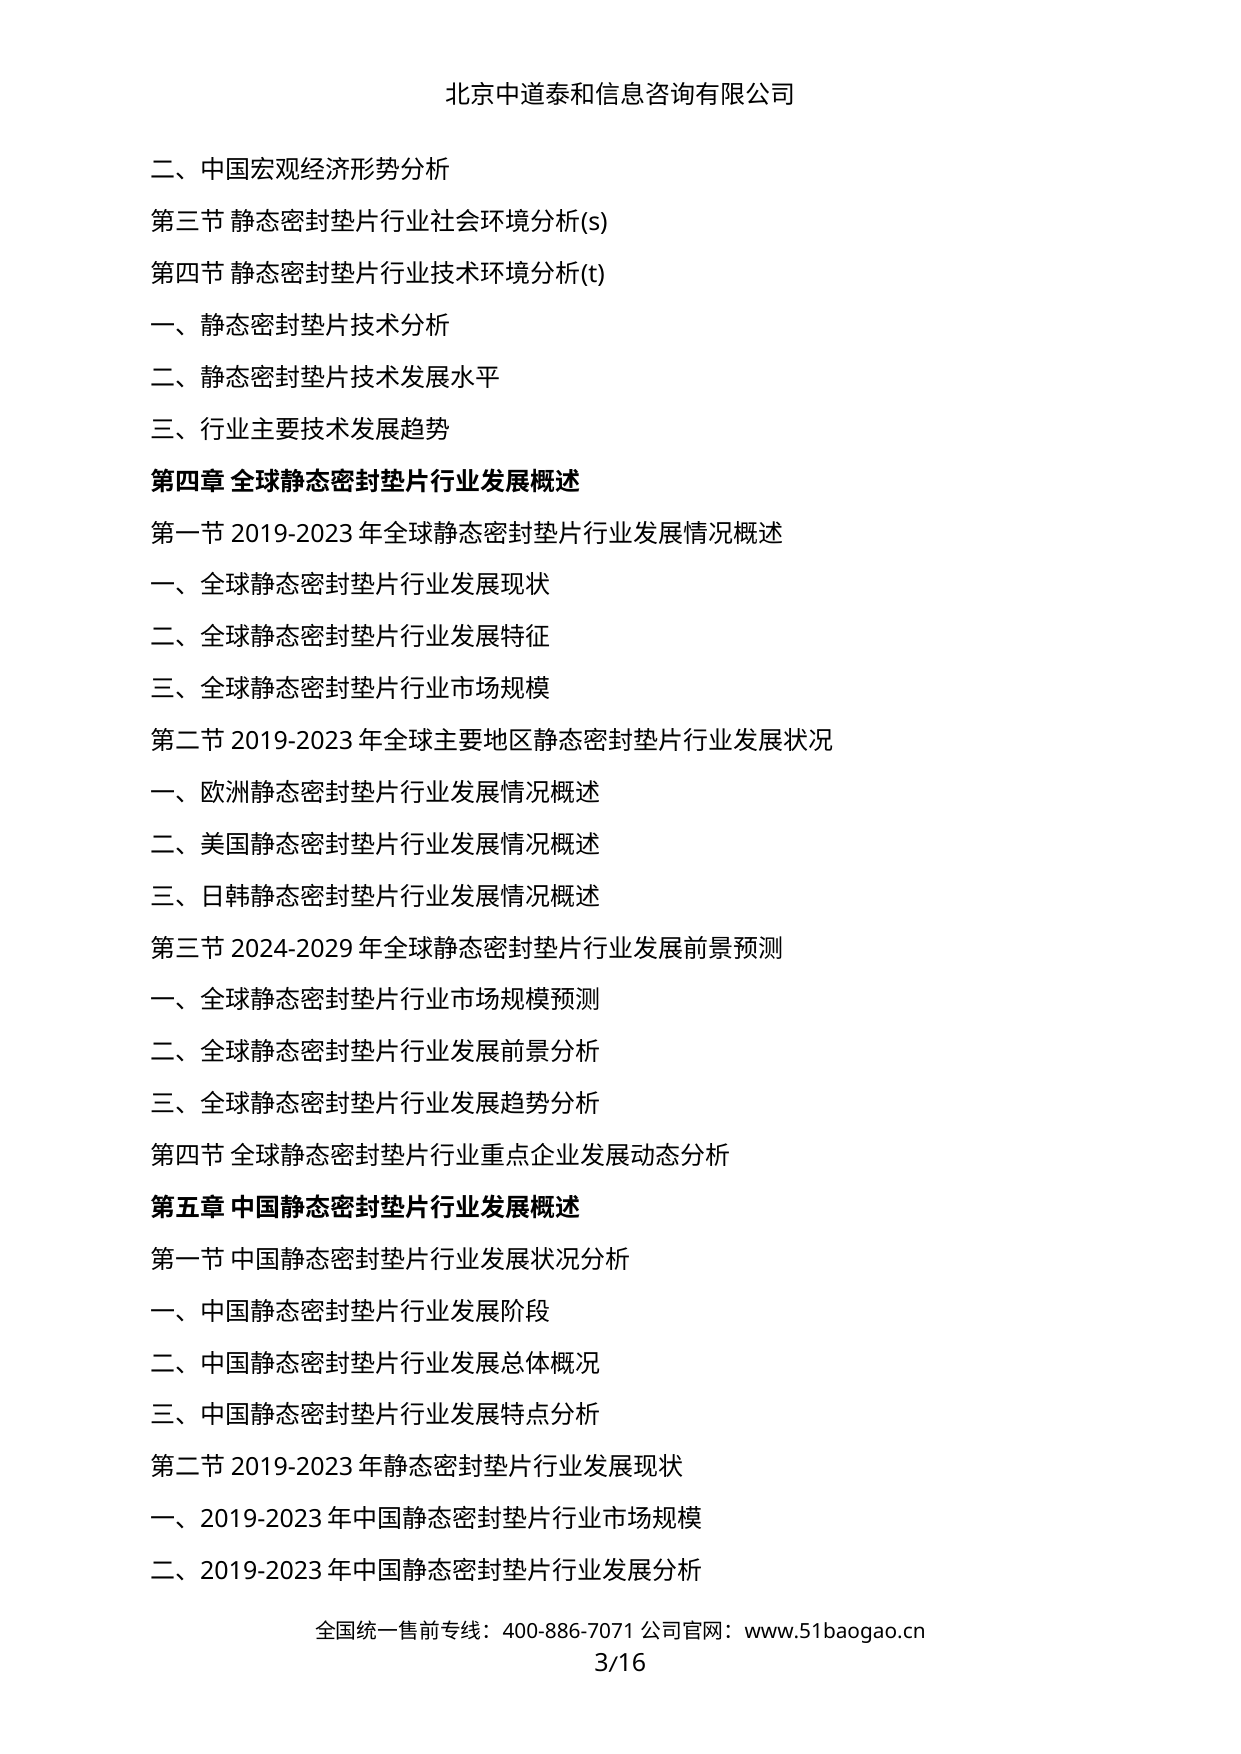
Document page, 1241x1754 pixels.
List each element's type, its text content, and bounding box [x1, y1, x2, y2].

text 第五章 中国静态密封垫片行业发展概述 [150, 1187, 1090, 1224]
text 第四节 静态密封垫片行业技术环境分析(t) [150, 254, 1090, 290]
text 二、美国静态密封垫片行业发展情况概述 [150, 824, 1090, 861]
text 三、中国静态密封垫片行业发展特点分析 [150, 1395, 1090, 1431]
text 第四节 全球静态密封垫片行业重点企业发展动态分析 [150, 1136, 1090, 1172]
text 第四章 全球静态密封垫片行业发展概述 [150, 461, 1090, 497]
text 二、中国静态密封垫片行业发展总体概况 [150, 1343, 1090, 1379]
text 三、全球静态密封垫片行业市场规模 [150, 669, 1090, 705]
text 一、中国静态密封垫片行业发展阶段 [150, 1291, 1090, 1327]
text 二、全球静态密封垫片行业发展前景分析 [150, 1032, 1090, 1068]
text 一、全球静态密封垫片行业市场规模预测 [150, 980, 1090, 1016]
text 第二节 2019-2023年全球主要地区静态密封垫片行业发展状况 [150, 721, 1090, 757]
text 第一节 中国静态密封垫片行业发展状况分析 [150, 1239, 1090, 1276]
text 一、静态密封垫片技术分析 [150, 306, 1090, 342]
text 二、中国宏观经济形势分析 [150, 150, 1090, 186]
text 第二节 2019-2023年静态密封垫片行业发展现状 [150, 1447, 1090, 1483]
text 三、行业主要技术发展趋势 [150, 409, 1090, 446]
text 第三节 2024-2029年全球静态密封垫片行业发展前景预测 [150, 928, 1090, 964]
text 一、2019-2023年中国静态密封垫片行业市场规模 [150, 1499, 1090, 1535]
text 三、全球静态密封垫片行业发展趋势分析 [150, 1084, 1090, 1120]
text 第一节 2019-2023年全球静态密封垫片行业发展情况概述 [150, 513, 1090, 549]
text 一、全球静态密封垫片行业发展现状 [150, 565, 1090, 601]
text 三、日韩静态密封垫片行业发展情况概述 [150, 876, 1090, 912]
text 二、静态密封垫片技术发展水平 [150, 357, 1090, 394]
text 一、欧洲静态密封垫片行业发展情况概述 [150, 772, 1090, 809]
text 第三节 静态密封垫片行业社会环境分析(s) [150, 202, 1090, 238]
text 二、全球静态密封垫片行业发展特征 [150, 617, 1090, 653]
text 二、2019-2023年中国静态密封垫片行业发展分析 [150, 1551, 1090, 1587]
